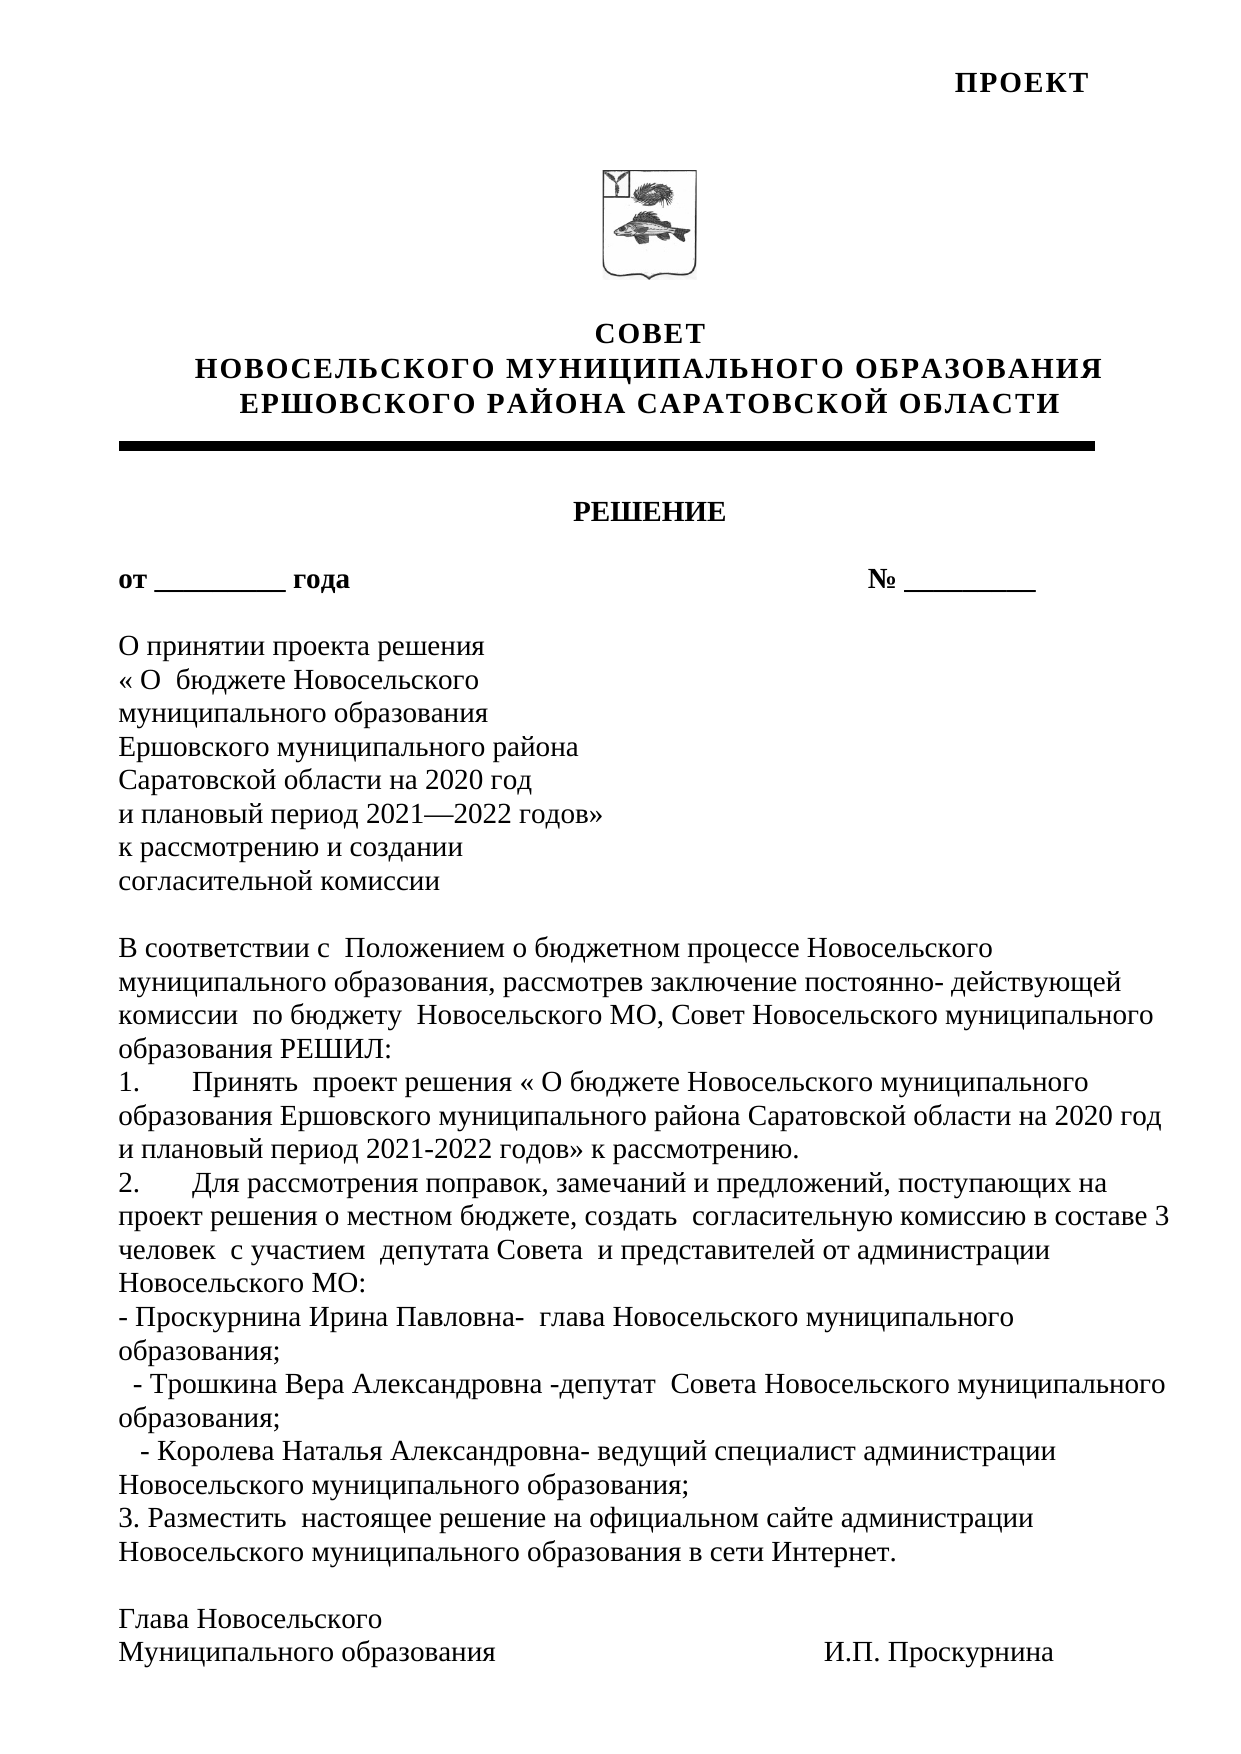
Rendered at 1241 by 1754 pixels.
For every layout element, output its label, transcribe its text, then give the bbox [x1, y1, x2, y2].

text В соответствии с Положением о бюджетном процессе Новосельского муниципального образования, рассмотрев заключение постоянно- действующей комиссии по бюджету Новосельского МО, Совет Новосельского муниципального образования РЕШИЛ: [118, 930, 1181, 1064]
picture [602, 170, 697, 280]
text Муниципального образования И.П. Проскурнина [118, 1634, 1181, 1668]
list Для рассмотрения поправок, замечаний и предложений, поступающих на проект решения о местном бюджете, создать согласительную комиссию в составе 3 человек с участием депутата Совета и представителей от администрации Новосельского МО: [118, 1165, 1181, 1299]
text « О бюджете Новосельского [118, 662, 1181, 695]
text и плановый период 2021—2022 годов» [118, 796, 1181, 829]
text - Королева Наталья Александровна- ведущий специалист администрации Новосельского муниципального образования; [118, 1433, 1181, 1500]
text от _________ года № _________ [118, 561, 1181, 595]
text ПРОЕКТ [118, 65, 1181, 98]
text О принятии проекта решения [118, 628, 1181, 662]
text Саратовской области на 2020 год [118, 762, 1181, 796]
text РЕШЕНИЕ [118, 494, 1181, 528]
text НОВОСЕЛЬСКОГО МУНИЦИПАЛЬНОГО ОБРАЗОВАНИЯ ЕРШОВСКОГО РАЙОНА САРАТОВСКОЙ ОБЛАСТИ [118, 351, 1181, 420]
text муниципального образования [118, 695, 1181, 729]
text Глава Новосельского [118, 1601, 1181, 1634]
text согласительной комиссии [118, 863, 1181, 897]
list Принять проект решения « О бюджете Новосельского муниципального образования Ершовского муниципального района Саратовской области на 2020 год и плановый период 2021-2022 годов» к рассмотрению. [118, 1064, 1181, 1165]
text к рассмотрению и создании [118, 829, 1181, 863]
text - Проскурнина Ирина Павловна- глава Новосельского муниципального образования; [118, 1299, 1181, 1366]
text Ершовского муниципального района [118, 729, 1181, 762]
text 3. Разместить настоящее решение на официальном сайте администрации Новосельского муниципального образования в сети Интернет. [118, 1500, 1181, 1567]
text СОВЕТ [118, 316, 1181, 349]
text - Трошкина Вера Александровна -депутат Совета Новосельского муниципального образования; [118, 1366, 1181, 1433]
